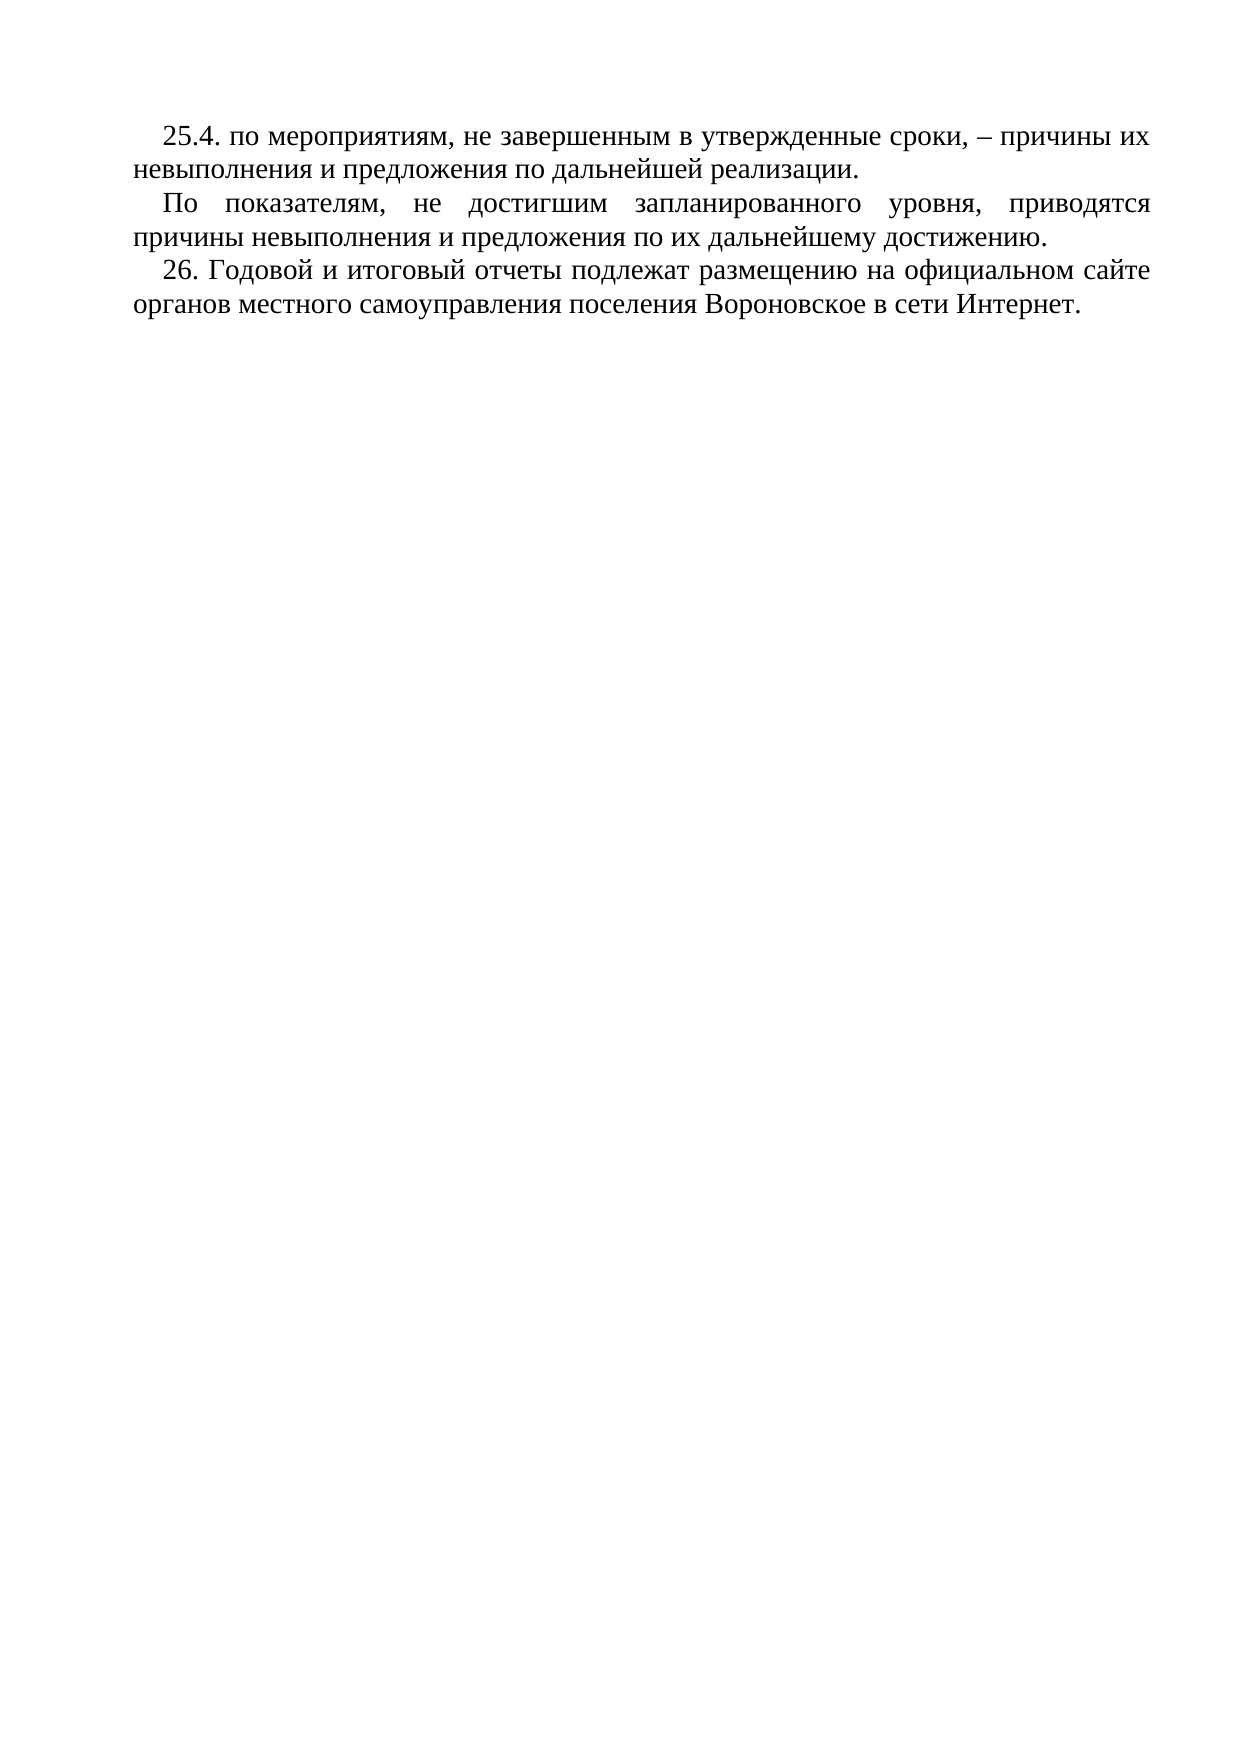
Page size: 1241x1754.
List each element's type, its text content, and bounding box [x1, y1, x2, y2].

text По показателям, не достигшим запланированного уровня, приводятся причины невыполнения и предложения по их дальнейшему достижению. [133, 185, 1152, 252]
text 26. Годовой и итоговый отчеты подлежат размещению на официальном сайте органов местного самоуправления поселения Вороновское в сети Интернет. [133, 252, 1152, 319]
text 25.4. по мероприятиям, не завершенным в утвержденные сроки, – причины их невыполнения и предложения по дальнейшей реализации. [133, 118, 1152, 185]
